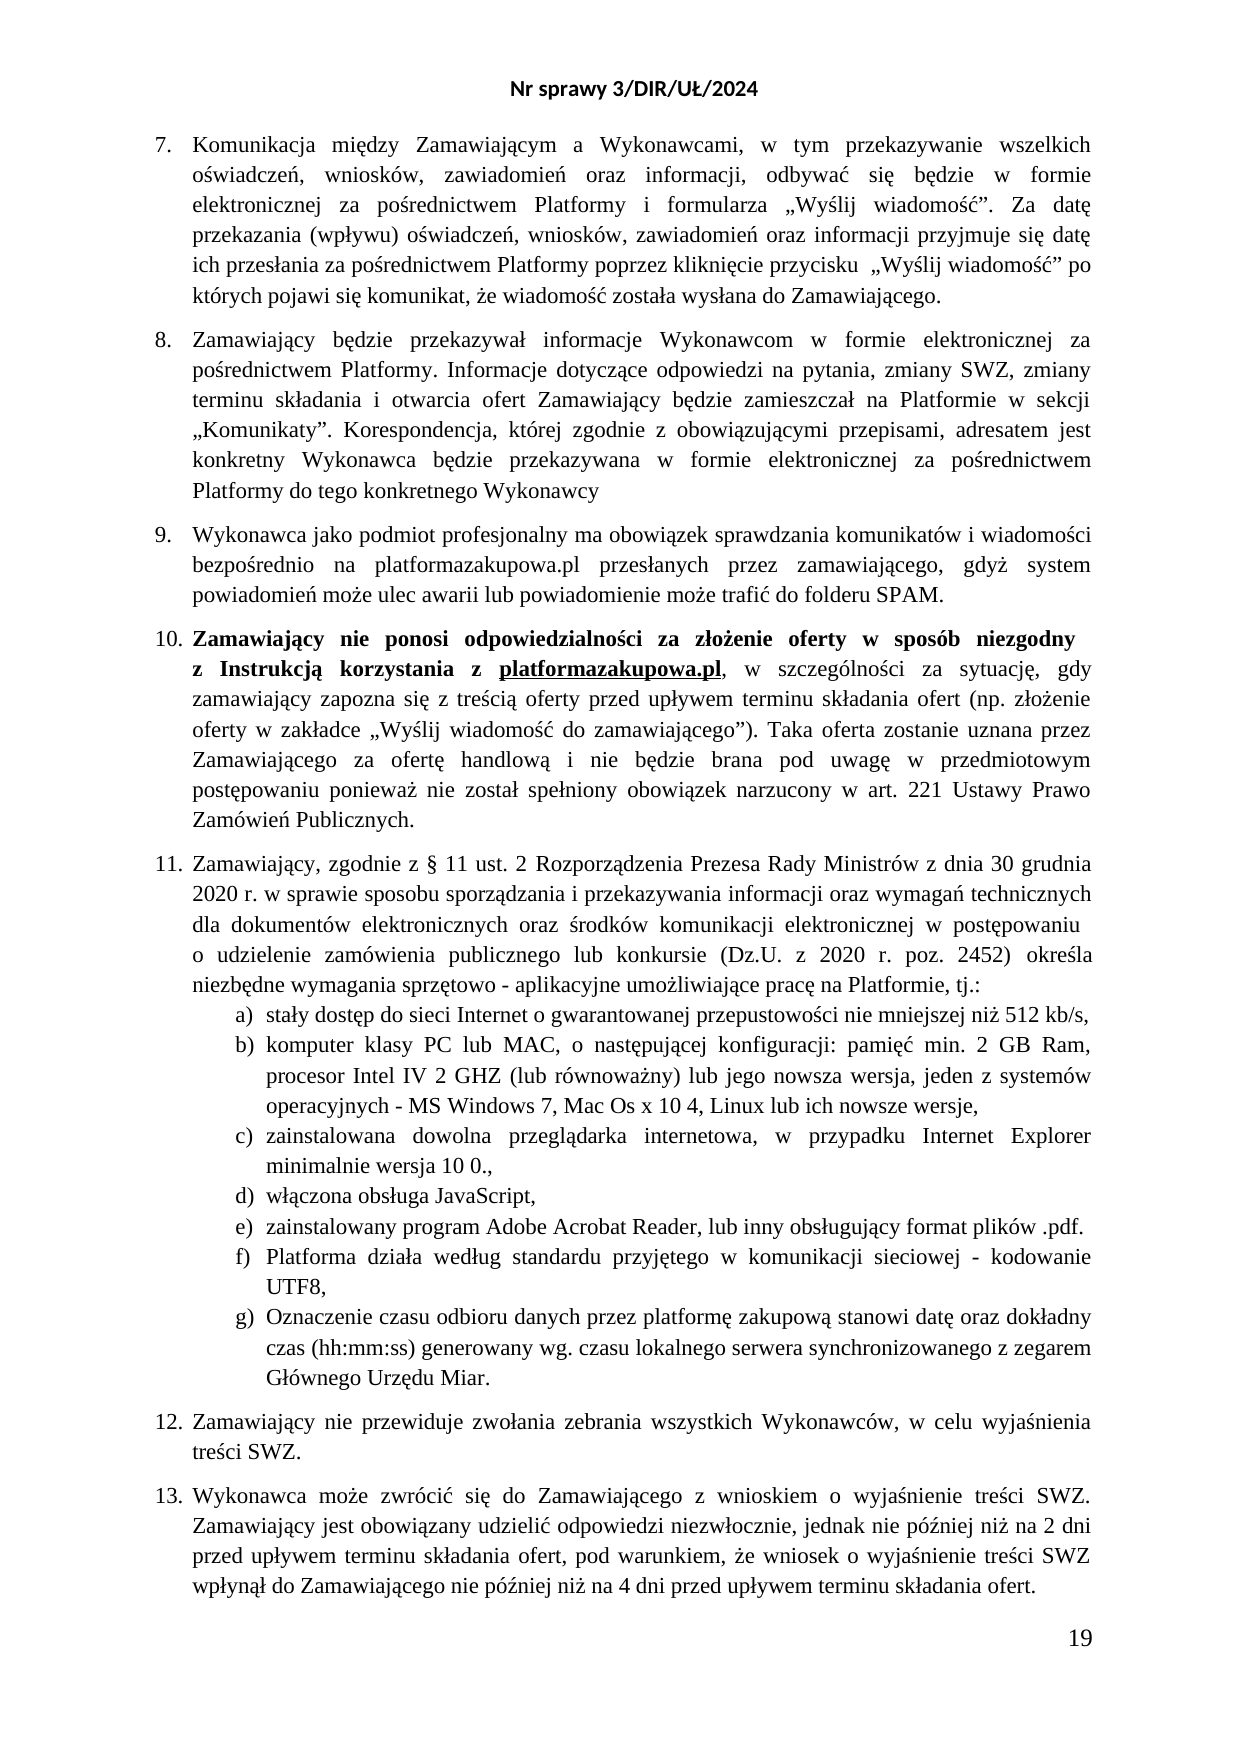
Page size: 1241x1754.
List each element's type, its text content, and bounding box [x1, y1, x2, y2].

list Zamawiający, zgodnie z § 11 ust. 2 Rozporządzenia Prezesa Rady Ministrów z dnia 30 grudnia 2020 r. w sprawie sposobu sporządzania i przekazywania informacji oraz wymagań technicznych dla dokumentów elektronicznych oraz środków komunikacji elektronicznej w postępowaniu o udzielenie zamówienia publicznego lub konkursie (Dz.U. z 2020 r. poz. 2452) określa niezbędne wymagania sprzętowo - aplikacyjne umożliwiające pracę na Platformie, tj.: [154, 850, 1092, 997]
list komputer klasy PC lub MAC, o następującej konfiguracji: pamięć min. 2 GB Ram, procesor Intel IV 2 GHZ (lub równoważny) lub jego nowsza wersja, jeden z systemów operacyjnych - MS Windows 7, Mac Os x 10 4, Linux lub ich nowsze wersje, [235, 1031, 1092, 1118]
list Komunikacja między Zamawiającym a Wykonawcami, w tym przekazywanie wszelkich oświadczeń, wniosków, zawiadomień oraz informacji, odbywać się będzie w formie elektronicznej za pośrednictwem Platformy i formularza „Wyślij wiadomość”. Za datę przekazania (wpływu) oświadczeń, wniosków, zawiadomień oraz informacji przyjmuje się datę ich przesłania za pośrednictwem Platformy poprzez kliknięcie przycisku „Wyślij wiadomość” po których pojawi się komunikat, że wiadomość została wysłana do Zamawiającego. [154, 131, 1092, 308]
list stały dostęp do sieci Internet o gwarantowanej przepustowości nie mniejszej niż 512 kb/s, [235, 1001, 1092, 1028]
list Oznaczenie czasu odbioru danych przez platformę zakupową stanowi datę oraz dokładny czas (hh:mm:ss) generowany wg. czasu lokalnego serwera synchronizowanego z zegarem Głównego Urzędu Miar. [235, 1303, 1092, 1390]
list Zamawiający nie przewiduje zwołania zebrania wszystkich Wykonawców, w celu wyjaśnienia treści SWZ. [154, 1408, 1092, 1464]
list Wykonawca jako podmiot profesjonalny ma obowiązek sprawdzania komunikatów i wiadomości bezpośrednio na platformazakupowa.pl przesłanych przez zamawiającego, gdyż system powiadomień może ulec awarii lub powiadomienie może trafić do folderu SPAM. [154, 521, 1092, 607]
list Zamawiający nie ponosi odpowiedzialności za złożenie oferty w sposób niezgodny z Instrukcją korzystania z platformazakupowa.pl, w szczególności za sytuację, gdy zamawiający zapozna się z treścią oferty przed upływem terminu składania ofert (np. złożenie oferty w zakładce „Wyślij wiadomość do zamawiającego”). Taka oferta zostanie uznana przez Zamawiającego za ofertę handlową i nie będzie brana pod uwagę w przedmiotowym postępowaniu ponieważ nie został spełniony obowiązek narzucony w art. 221 Ustawy Prawo Zamówień Publicznych. [154, 625, 1092, 833]
list zainstalowany program Adobe Acrobat Reader, lub inny obsługujący format plików .pdf. [235, 1213, 1092, 1239]
list włączona obsługa JavaScript, [235, 1182, 1092, 1209]
list Zamawiający będzie przekazywał informacje Wykonawcom w formie elektronicznej za pośrednictwem Platformy. Informacje dotyczące odpowiedzi na pytania, zmiany SWZ, zmiany terminu składania i otwarcia ofert Zamawiający będzie zamieszczał na Platformie w sekcji „Komunikaty”. Korespondencja, której zgodnie z obowiązującymi przepisami, adresatem jest konkretny Wykonawca będzie przekazywana w formie elektronicznej za pośrednictwem Platformy do tego konkretnego Wykonawcy [154, 326, 1092, 503]
list zainstalowana dowolna przeglądarka internetowa, w przypadku Internet Explorer minimalnie wersja 10 0., [235, 1122, 1092, 1179]
list Platforma działa według standardu przyjętego w komunikacji sieciowej - kodowanie UTF8, [235, 1243, 1092, 1299]
list Wykonawca może zwrócić się do Zamawiającego z wnioskiem o wyjaśnienie treści SWZ. Zamawiający jest obowiązany udzielić odpowiedzi niezwłocznie, jednak nie później niż na 2 dni przed upływem terminu składania ofert, pod warunkiem, że wniosek o wyjaśnienie treści SWZ wpłynął do Zamawiającego nie później niż na 4 dni przed upływem terminu składania ofert. [154, 1482, 1092, 1599]
